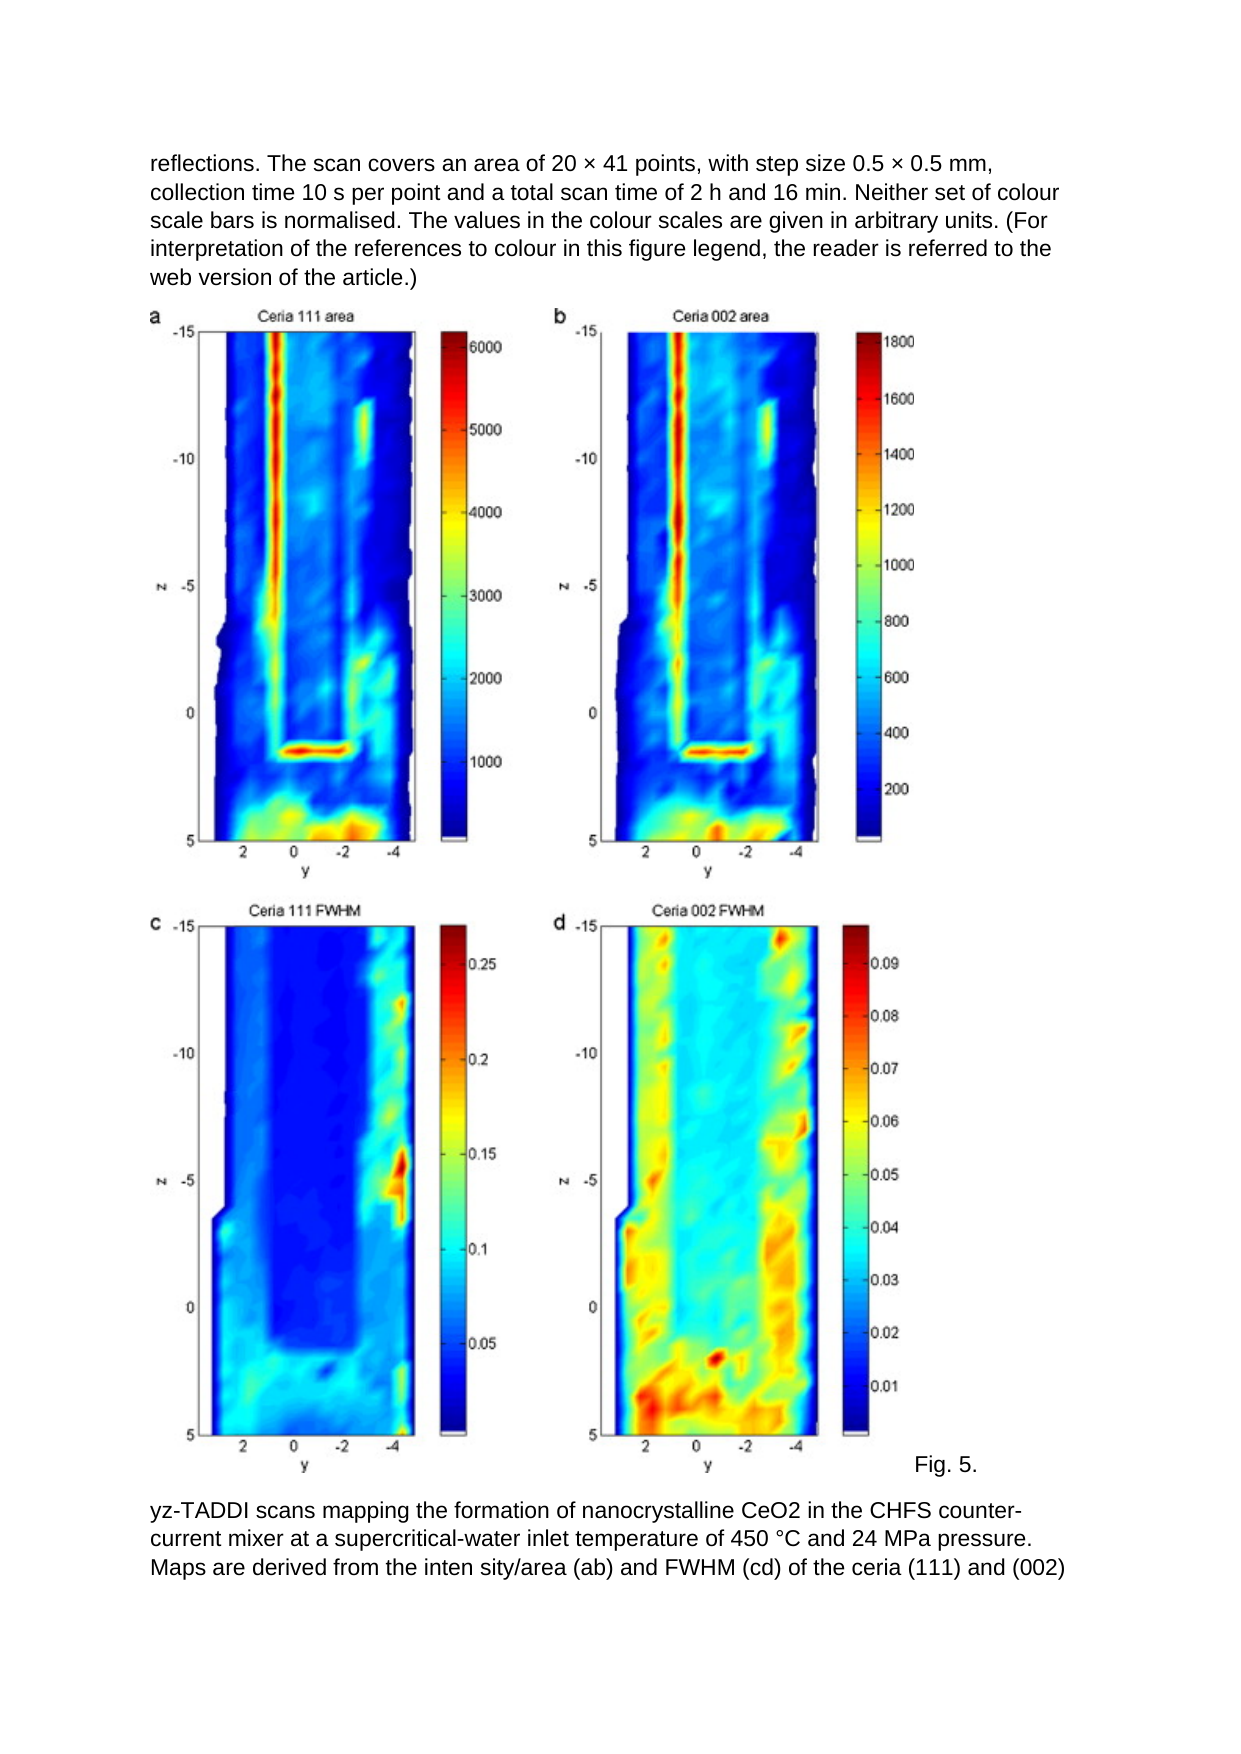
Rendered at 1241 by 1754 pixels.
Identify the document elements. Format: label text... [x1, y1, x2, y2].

picture [150, 308, 914, 1473]
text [150, 150, 1090, 290]
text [150, 1497, 1090, 1580]
